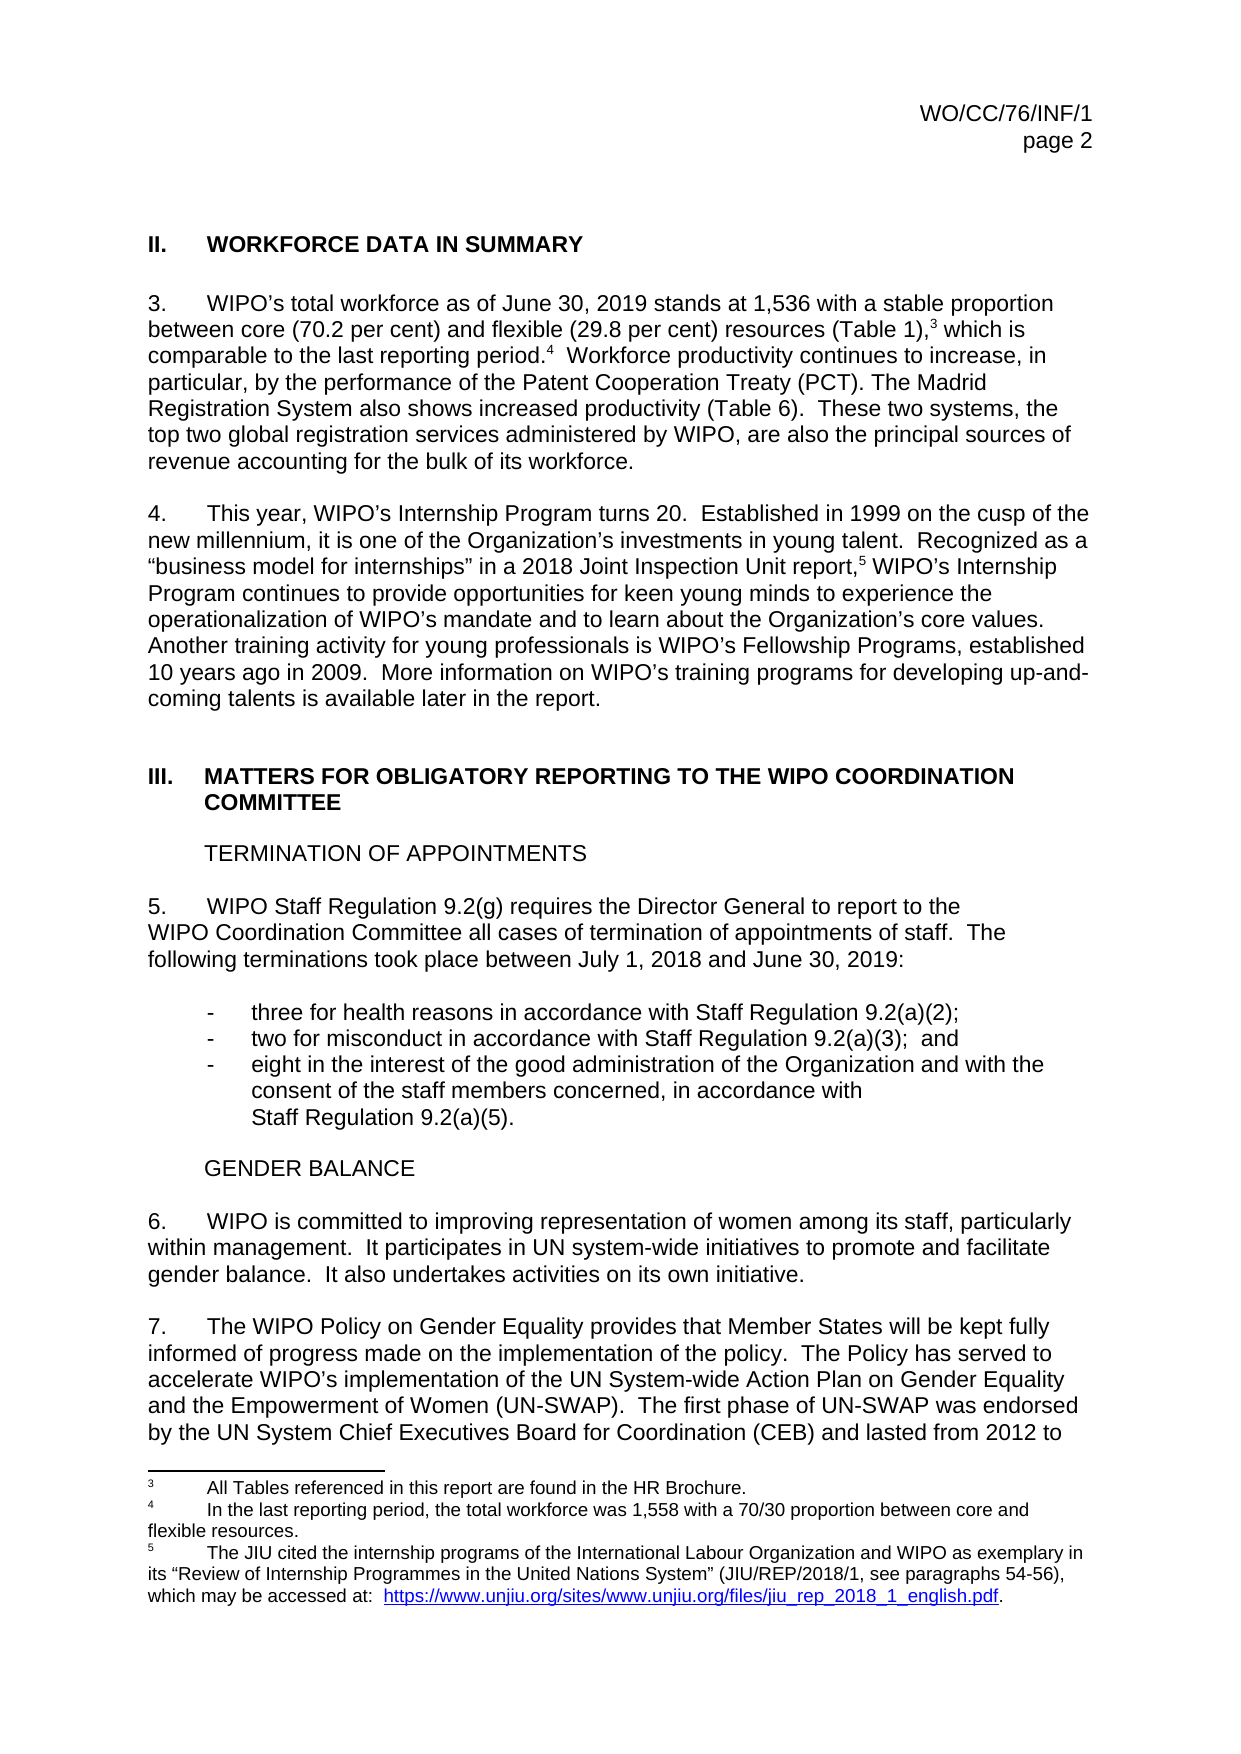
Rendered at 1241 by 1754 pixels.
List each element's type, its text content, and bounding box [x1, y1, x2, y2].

list three for health reasons in accordance with Staff Regulation 9.2(a)(2); [207, 998, 1093, 1025]
subtitle MATTERS FOR OBLIGATORY REPORTING TO THE WIPO COORDINATION COMMITTEE [148, 763, 1093, 815]
subtitle WORKFORCE DATA IN SUMMARY [148, 231, 1093, 257]
list WIPO is committed to improving representation of women among its staff, particularly within management. It participates in UN system-wide initiatives to promote and facilitate gender balance. It also undertakes activities on its own initiative. [148, 1208, 1093, 1287]
list WIPO’s total workforce as of June 30, 2019 stands at 1,536 with a stable proportion between core (70.2 per cent) and flexible (29.8 per cent) resources (Table 1), which is comparable to the last reporting period. Workforce productivity continues to increase, in particular, by the performance of the Patent Cooperation Treaty (PCT). The Madrid Registration System also shows increased productivity (Table 6). These two systems, the top two global registration services administered by WIPO, are also the principal sources of revenue accounting for the bulk of its workforce. [148, 289, 1093, 474]
subtitle TERMINATION OF APPOINTMENTS [204, 840, 1093, 867]
list This year, WIPO’s Internship Program turns 20. Established in 1999 on the cusp of the new millennium, it is one of the Organization’s investments in young talent. Recognized as a “business model for internships” in a 2018 Joint Inspection Unit report, WIPO’s Internship Program continues to provide opportunities for keen young minds to experience the operationalization of WIPO’s mandate and to learn about the Organization’s core values. Another training activity for young professionals is WIPO’s Fellowship Programs, established 10 years ago in 2009. More information on WIPO’s training programs for developing up-and-coming talents is available later in the report. [148, 500, 1093, 711]
subtitle GENDER BALANCE [204, 1155, 1093, 1182]
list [148, 1313, 1093, 1445]
list two for misconduct in accordance with Staff Regulation 9.2(a)(3); and [207, 1025, 1093, 1051]
list WIPO Staff Regulation 9.2(g) requires the Director General to report to the WIPO Coordination Committee all cases of termination of appointments of staff. The following terminations took place between July 1, 2018 and June 30, 2019: [148, 893, 1093, 972]
list eight in the interest of the good administration of the Organization and with the consent of the staff members concerned, in accordance with Staff Regulation 9.2(a)(5). [207, 1051, 1093, 1130]
